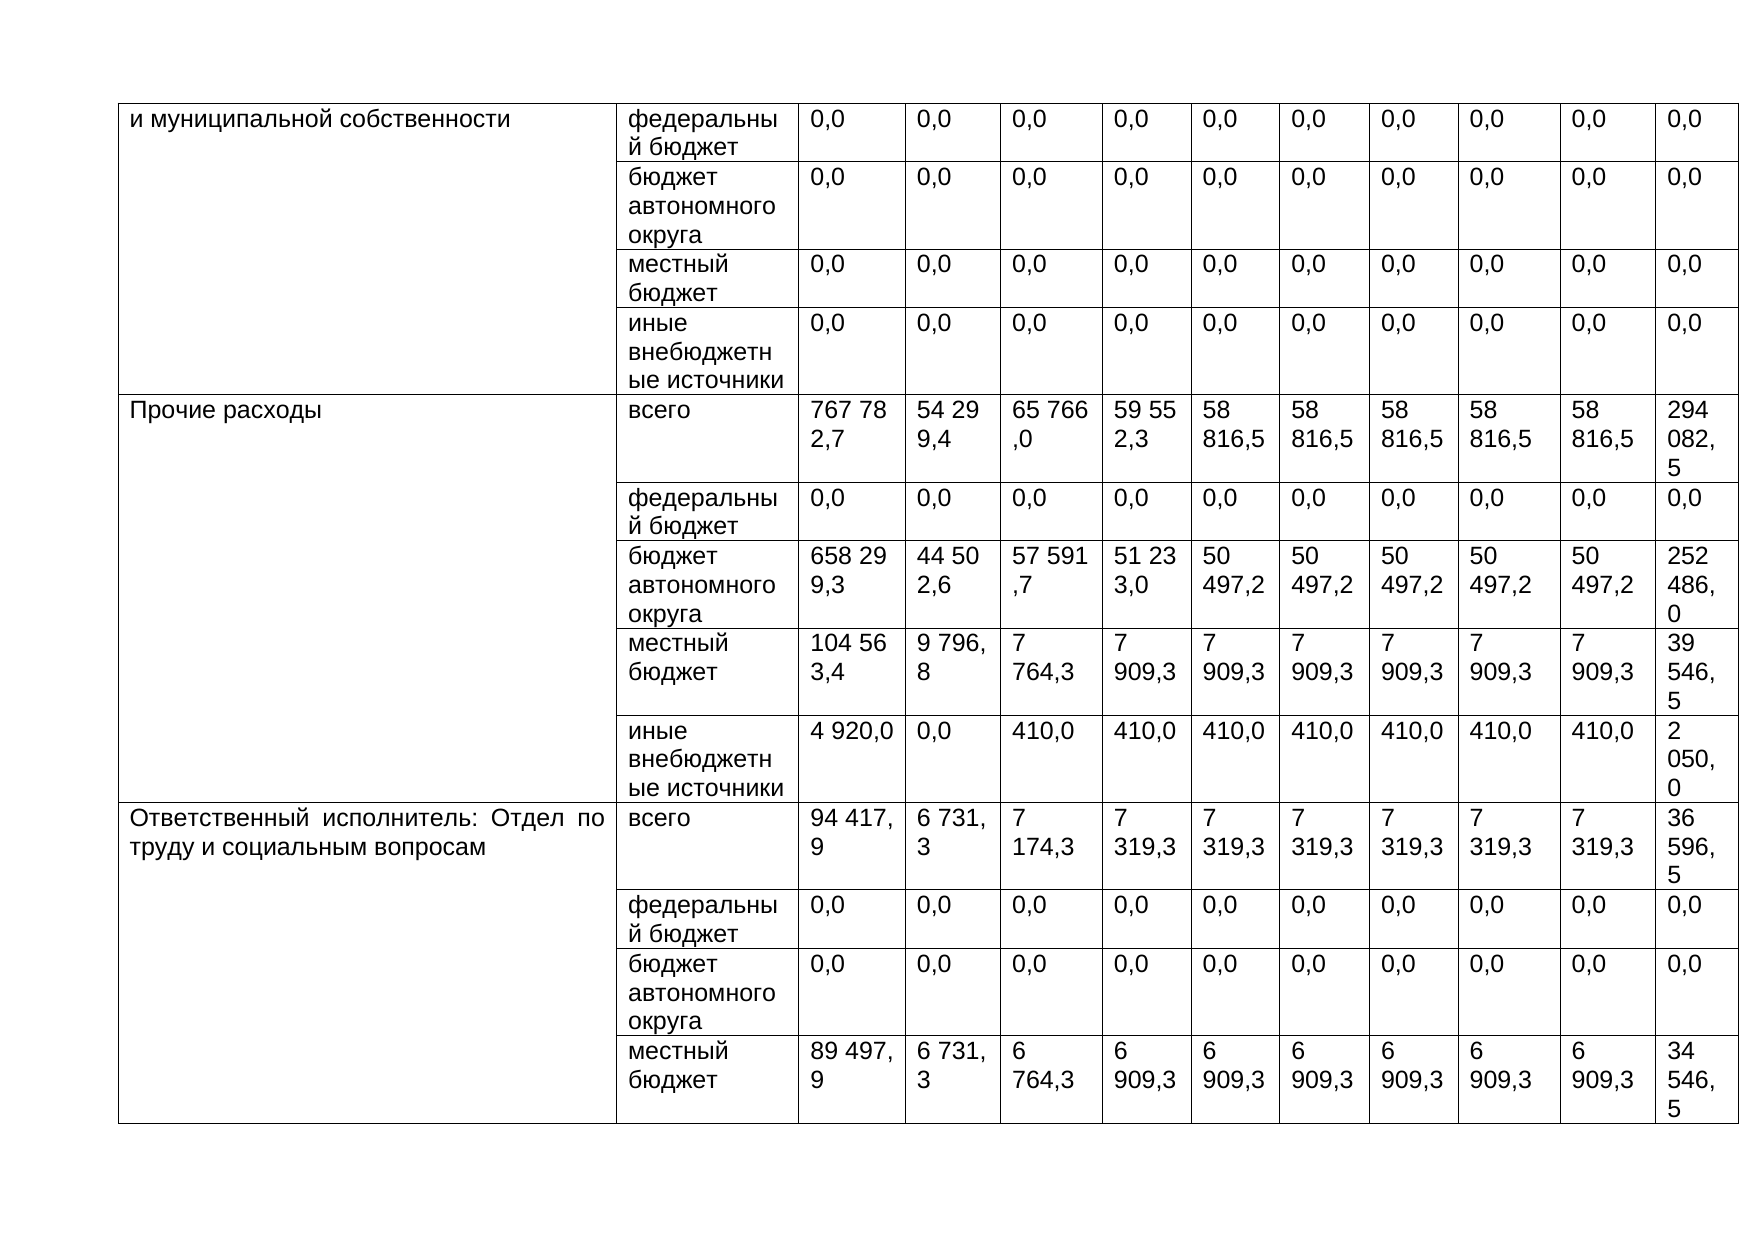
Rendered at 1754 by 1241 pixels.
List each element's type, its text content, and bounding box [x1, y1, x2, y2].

table_cell 0,0 [1103, 162, 1191, 248]
table_cell 7 319,3 [1459, 803, 1560, 889]
table_cell 0,0 [1001, 949, 1102, 1035]
table_cell 0,0 [1370, 250, 1458, 307]
table_cell 7 319,3 [1280, 803, 1369, 889]
table_cell 7 909,3 [1370, 629, 1458, 715]
table_cell 0,0 [1103, 308, 1191, 394]
table_cell 6 909,3 [1280, 1036, 1369, 1122]
table_cell 7 319,3 [1370, 803, 1458, 889]
table_cell 0,0 [1103, 483, 1191, 540]
table_cell 50 497,2 [1370, 541, 1458, 627]
table_cell 0,0 [799, 250, 905, 307]
table_cell 0,0 [1103, 949, 1191, 1035]
table_cell 0,0 [799, 949, 905, 1035]
table_cell 0,0 [1103, 890, 1191, 948]
table_cell 410,0 [1459, 716, 1560, 802]
table_cell 34 546,5 [1656, 1036, 1738, 1122]
table_cell 59 552,3 [1103, 395, 1191, 482]
table_cell 0,0 [1459, 162, 1560, 248]
table_cell 6 909,3 [1459, 1036, 1560, 1122]
table_cell 0,0 [1370, 949, 1458, 1035]
table_cell 0,0 [1656, 890, 1738, 948]
table_cell 0,0 [1656, 308, 1738, 394]
table_cell 0,0 [1459, 250, 1560, 307]
table_cell 767 782,7 [799, 395, 905, 482]
table_cell 6 764,3 [1001, 1036, 1102, 1122]
table_cell федеральный бюджет [617, 483, 798, 540]
table_cell 0,0 [1656, 162, 1738, 248]
table_cell федеральный бюджет [617, 104, 798, 161]
table_cell 0,0 [1280, 483, 1369, 540]
table_cell 0,0 [1370, 104, 1458, 161]
table_cell 94 417,9 [799, 803, 905, 889]
table_cell 0,0 [1192, 162, 1279, 248]
table_cell 0,0 [1561, 949, 1655, 1035]
table_cell 104 563,4 [799, 629, 905, 715]
table_cell 0,0 [906, 308, 1000, 394]
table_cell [119, 104, 616, 394]
table_cell 65 766,0 [1001, 395, 1102, 482]
table_cell местный бюджет [617, 250, 798, 307]
table_cell 50 497,2 [1561, 541, 1655, 627]
table_cell 0,0 [1561, 250, 1655, 307]
table_cell 0,0 [799, 483, 905, 540]
table_cell 89 497,9 [799, 1036, 905, 1122]
table_cell 0,0 [1192, 104, 1279, 161]
table_cell 54 299,4 [906, 395, 1000, 482]
table_cell 58 816,5 [1561, 395, 1655, 482]
table_cell 0,0 [1192, 250, 1279, 307]
table_cell 0,0 [1656, 250, 1738, 307]
table_cell 0,0 [799, 104, 905, 161]
table_cell 7 909,3 [1192, 629, 1279, 715]
table_cell 0,0 [1192, 890, 1279, 948]
table_cell 0,0 [1001, 308, 1102, 394]
table_cell 294 082,5 [1656, 395, 1738, 482]
table_cell бюджет автономного округа [617, 162, 798, 248]
table_cell 7 319,3 [1192, 803, 1279, 889]
table_cell 0,0 [906, 250, 1000, 307]
table_cell 0,0 [1280, 250, 1369, 307]
table_cell 0,0 [906, 716, 1000, 802]
table_cell 58 816,5 [1192, 395, 1279, 482]
table_cell федеральный бюджет [617, 890, 798, 948]
table_cell 0,0 [1459, 949, 1560, 1035]
table_cell 7 909,3 [1280, 629, 1369, 715]
table_cell 0,0 [1001, 104, 1102, 161]
table_cell 7 909,3 [1459, 629, 1560, 715]
table_cell 39 546,5 [1656, 629, 1738, 715]
table_cell 0,0 [1103, 250, 1191, 307]
table_cell всего [617, 803, 798, 889]
table_cell 0,0 [799, 890, 905, 948]
table_cell 0,0 [1280, 890, 1369, 948]
table_cell иные внебюджетные источники [617, 308, 798, 394]
table_cell 6 909,3 [1561, 1036, 1655, 1122]
table_cell 410,0 [1370, 716, 1458, 802]
table_cell 7 319,3 [1561, 803, 1655, 889]
table_cell 0,0 [1561, 162, 1655, 248]
table_cell 7 909,3 [1103, 629, 1191, 715]
table_cell 0,0 [799, 162, 905, 248]
table_cell 0,0 [1280, 949, 1369, 1035]
table_cell 7 319,3 [1103, 803, 1191, 889]
table_cell 0,0 [1561, 483, 1655, 540]
table_cell 0,0 [1656, 104, 1738, 161]
table_cell иные внебюджетные источники [617, 716, 798, 802]
table_cell 0,0 [1656, 483, 1738, 540]
table_cell 6 731,3 [906, 803, 1000, 889]
table_cell 410,0 [1001, 716, 1102, 802]
table_cell 0,0 [906, 162, 1000, 248]
table_cell 9 796,8 [906, 629, 1000, 715]
table_cell 0,0 [1656, 949, 1738, 1035]
table_cell 410,0 [1103, 716, 1191, 802]
table_cell 252 486,0 [1656, 541, 1738, 627]
table_cell 58 816,5 [1280, 395, 1369, 482]
table_cell 4 920,0 [799, 716, 905, 802]
table_cell 44 502,6 [906, 541, 1000, 627]
table_cell 0,0 [906, 890, 1000, 948]
table_cell 0,0 [906, 104, 1000, 161]
table_cell 50 497,2 [1459, 541, 1560, 627]
table_cell 6 909,3 [1192, 1036, 1279, 1122]
table_cell 410,0 [1561, 716, 1655, 802]
table_cell 0,0 [1561, 890, 1655, 948]
table_cell 0,0 [906, 949, 1000, 1035]
table_cell 0,0 [1192, 949, 1279, 1035]
table_cell 0,0 [1001, 250, 1102, 307]
table_cell 0,0 [1459, 483, 1560, 540]
table_cell 6 731,3 [906, 1036, 1000, 1122]
table_cell 0,0 [1001, 162, 1102, 248]
table_cell бюджет автономного округа [617, 541, 798, 627]
table_cell местный бюджет [617, 629, 798, 715]
table_cell 0,0 [1001, 890, 1102, 948]
table_cell 0,0 [1280, 104, 1369, 161]
table_cell бюджет автономного округа [617, 949, 798, 1035]
table_cell 50 497,2 [1280, 541, 1369, 627]
table_cell 58 816,5 [1459, 395, 1560, 482]
table_cell 0,0 [1561, 308, 1655, 394]
table_cell 0,0 [1103, 104, 1191, 161]
table_cell 0,0 [1459, 308, 1560, 394]
table_cell всего [617, 395, 798, 482]
table_cell Прочие расходы [119, 395, 616, 802]
table_cell 0,0 [1370, 162, 1458, 248]
table_cell 36 596,5 [1656, 803, 1738, 889]
table_cell 0,0 [799, 308, 905, 394]
table_cell местный бюджет [617, 1036, 798, 1122]
table_cell 6 909,3 [1103, 1036, 1191, 1122]
table_cell 0,0 [1370, 483, 1458, 540]
table_cell 2 050,0 [1656, 716, 1738, 802]
table_cell 7 764,3 [1001, 629, 1102, 715]
table_cell 0,0 [1459, 890, 1560, 948]
table_cell 0,0 [1192, 483, 1279, 540]
table_cell 0,0 [1280, 162, 1369, 248]
table_cell 7 909,3 [1561, 629, 1655, 715]
table_cell 658 299,3 [799, 541, 905, 627]
table_cell 57 591,7 [1001, 541, 1102, 627]
table_cell 51 233,0 [1103, 541, 1191, 627]
table_cell 0,0 [1561, 104, 1655, 161]
table_cell 0,0 [1370, 308, 1458, 394]
table_cell 410,0 [1280, 716, 1369, 802]
table_cell 410,0 [1192, 716, 1279, 802]
table_cell 7 174,3 [1001, 803, 1102, 889]
table_cell 0,0 [906, 483, 1000, 540]
table_cell 0,0 [1370, 890, 1458, 948]
table_cell 6 909,3 [1370, 1036, 1458, 1122]
table_cell 58 816,5 [1370, 395, 1458, 482]
table_cell 0,0 [1280, 308, 1369, 394]
table_cell 0,0 [1459, 104, 1560, 161]
table_cell 0,0 [1192, 308, 1279, 394]
table_cell 0,0 [1001, 483, 1102, 540]
table_cell 50 497,2 [1192, 541, 1279, 627]
table_cell Ответственный исполнитель: Отдел по труду и социальным вопросам [119, 803, 616, 1122]
